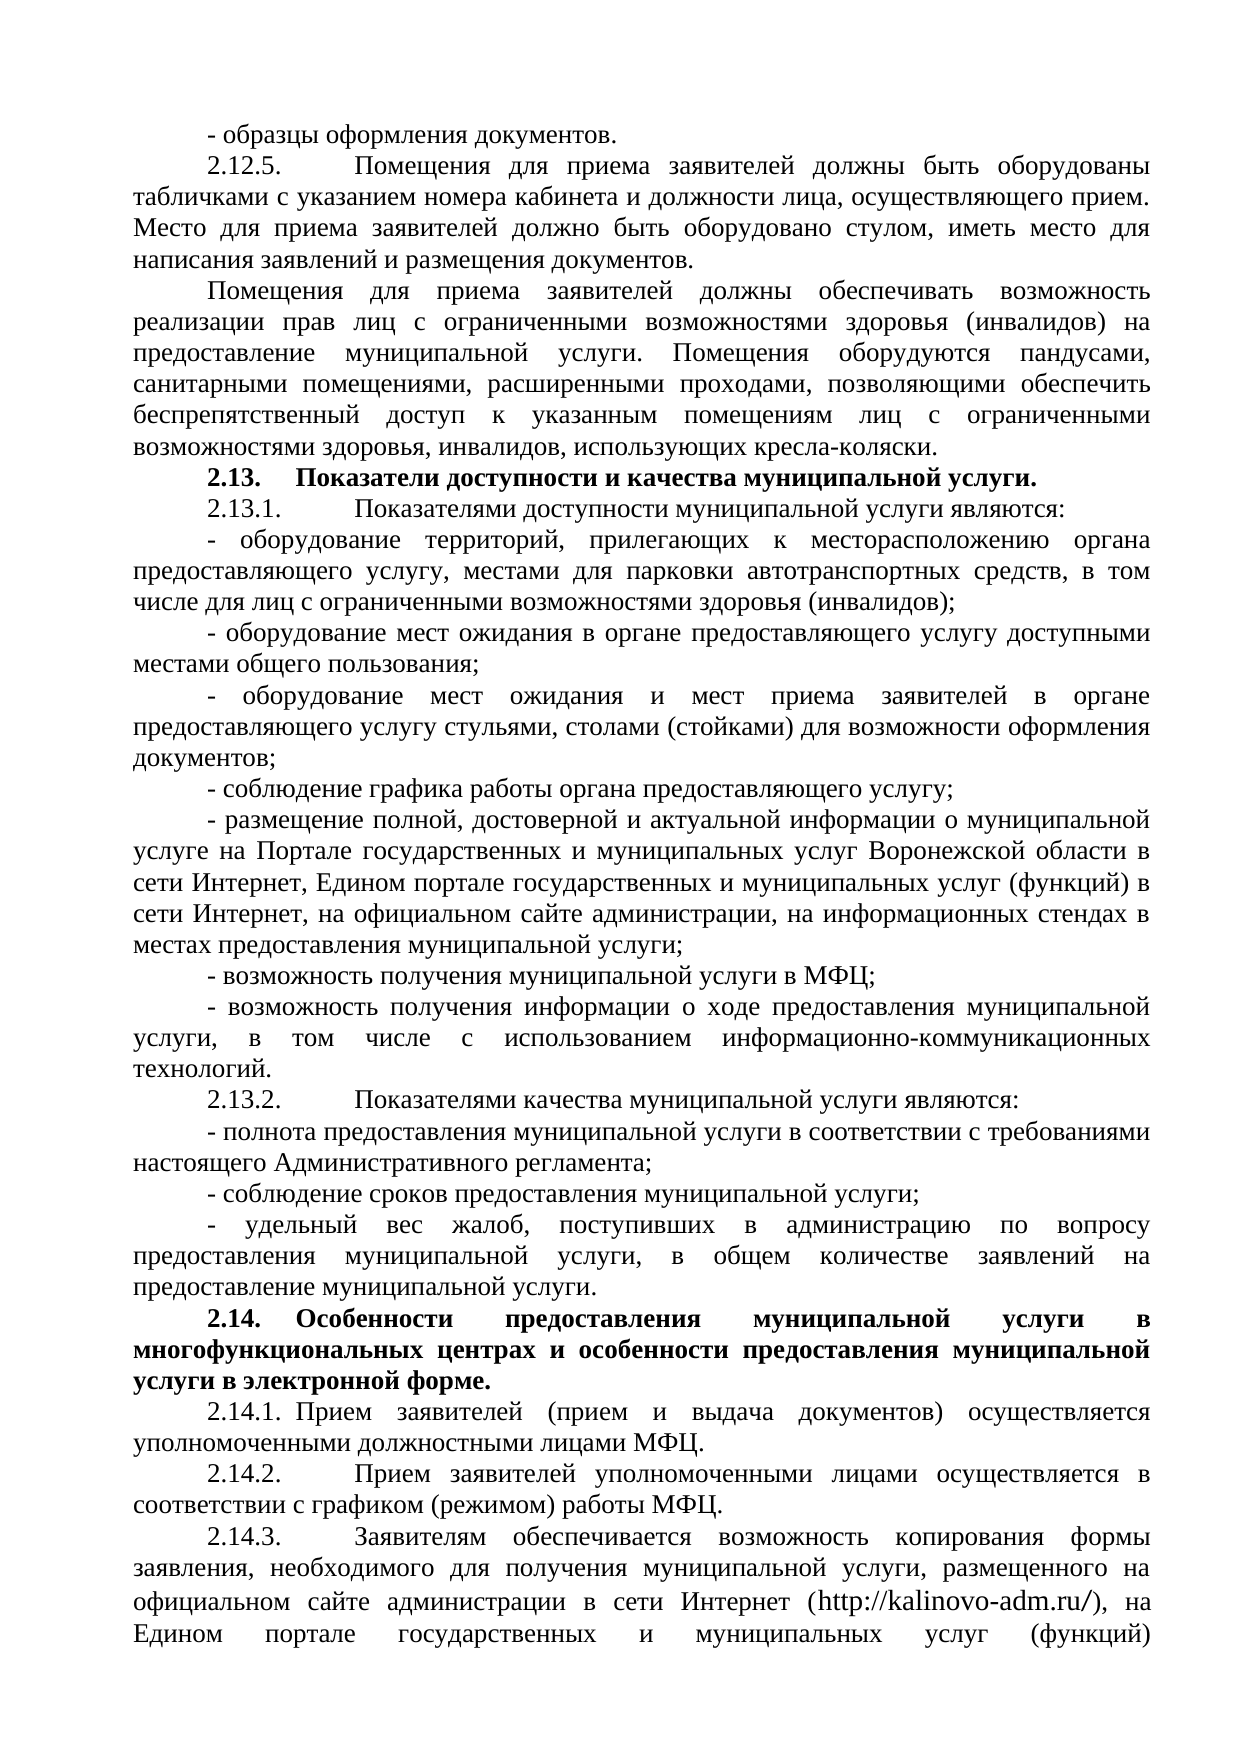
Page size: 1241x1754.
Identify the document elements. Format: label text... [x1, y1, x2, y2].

text - оборудование мест ожидания в органе предоставляющего услугу доступными местами общего пользования; [133, 616, 1152, 679]
list Показатели доступности и качества муниципальной услуги. [133, 461, 1152, 492]
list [133, 1520, 1152, 1649]
text - соблюдение сроков предоставления муниципальной услуги; [133, 1177, 1152, 1208]
text - полнота предоставления муниципальной услуги в соответствии с требованиями настоящего Административного регламента; [133, 1115, 1152, 1177]
list Помещения для приема заявителей должны быть оборудованы табличками с указанием номера кабинета и должности лица, осуществляющего прием. Место для приема заявителей должно быть оборудовано стулом, иметь место для написания заявлений и размещения документов. [133, 149, 1152, 274]
list Прием заявителей уполномоченными лицами осуществляется в соответствии с графиком (режимом) работы МФЦ. [133, 1457, 1152, 1520]
text - возможность получения муниципальной услуги в МФЦ; [133, 959, 1152, 990]
text Помещения для приема заявителей должны обеспечивать возможность реализации прав лиц с ограниченными возможностями здоровья (инвалидов) на предоставление муниципальной услуги. Помещения оборудуются пандусами, санитарными помещениями, расширенными проходами, позволяющими обеспечить беспрепятственный доступ к указанным помещениям лиц с ограниченными возможностями здоровья, инвалидов, использующих кресла-коляски. [133, 274, 1152, 461]
text - оборудование мест ожидания и мест приема заявителей в органе предоставляющего услугу стульями, столами (стойками) для возможности оформления документов; [133, 679, 1152, 772]
text - оборудование территорий, прилегающих к месторасположению органа предоставляющего услугу, местами для парковки автотранспортных средств, в том числе для лиц с ограниченными возможностями здоровья (инвалидов); [133, 523, 1152, 616]
text - возможность получения информации о ходе предоставления муниципальной услуги, в том числе с использованием информационно-коммуникационных технологий. [133, 990, 1152, 1084]
list Прием заявителей (прием и выдача документов) осуществляется уполномоченными должностными лицами МФЦ. [133, 1395, 1152, 1457]
text - удельный вес жалоб, поступивших в администрацию по вопросу предоставления муниципальной услуги, в общем количестве заявлений на предоставление муниципальной услуги. [133, 1208, 1152, 1302]
text - соблюдение графика работы органа предоставляющего услугу; [133, 772, 1152, 803]
text - размещение полной, достоверной и актуальной информации о муниципальной услуге на Портале государственных и муниципальных услуг Воронежской области в сети Интернет, Едином портале государственных и муниципальных услуг (функций) в сети Интернет, на официальном сайте администрации, на информационных стендах в местах предоставления муниципальной услуги; [133, 803, 1152, 959]
list Показателями качества муниципальной услуги являются: [133, 1084, 1152, 1115]
list Показателями доступности муниципальной услуги являются: [133, 492, 1152, 523]
list Особенности предоставления муниципальной услуги в многофункциональных центрах и особенности предоставления муниципальной услуги в электронной форме. [133, 1302, 1152, 1395]
text - образцы оформления документов. [133, 118, 1152, 149]
